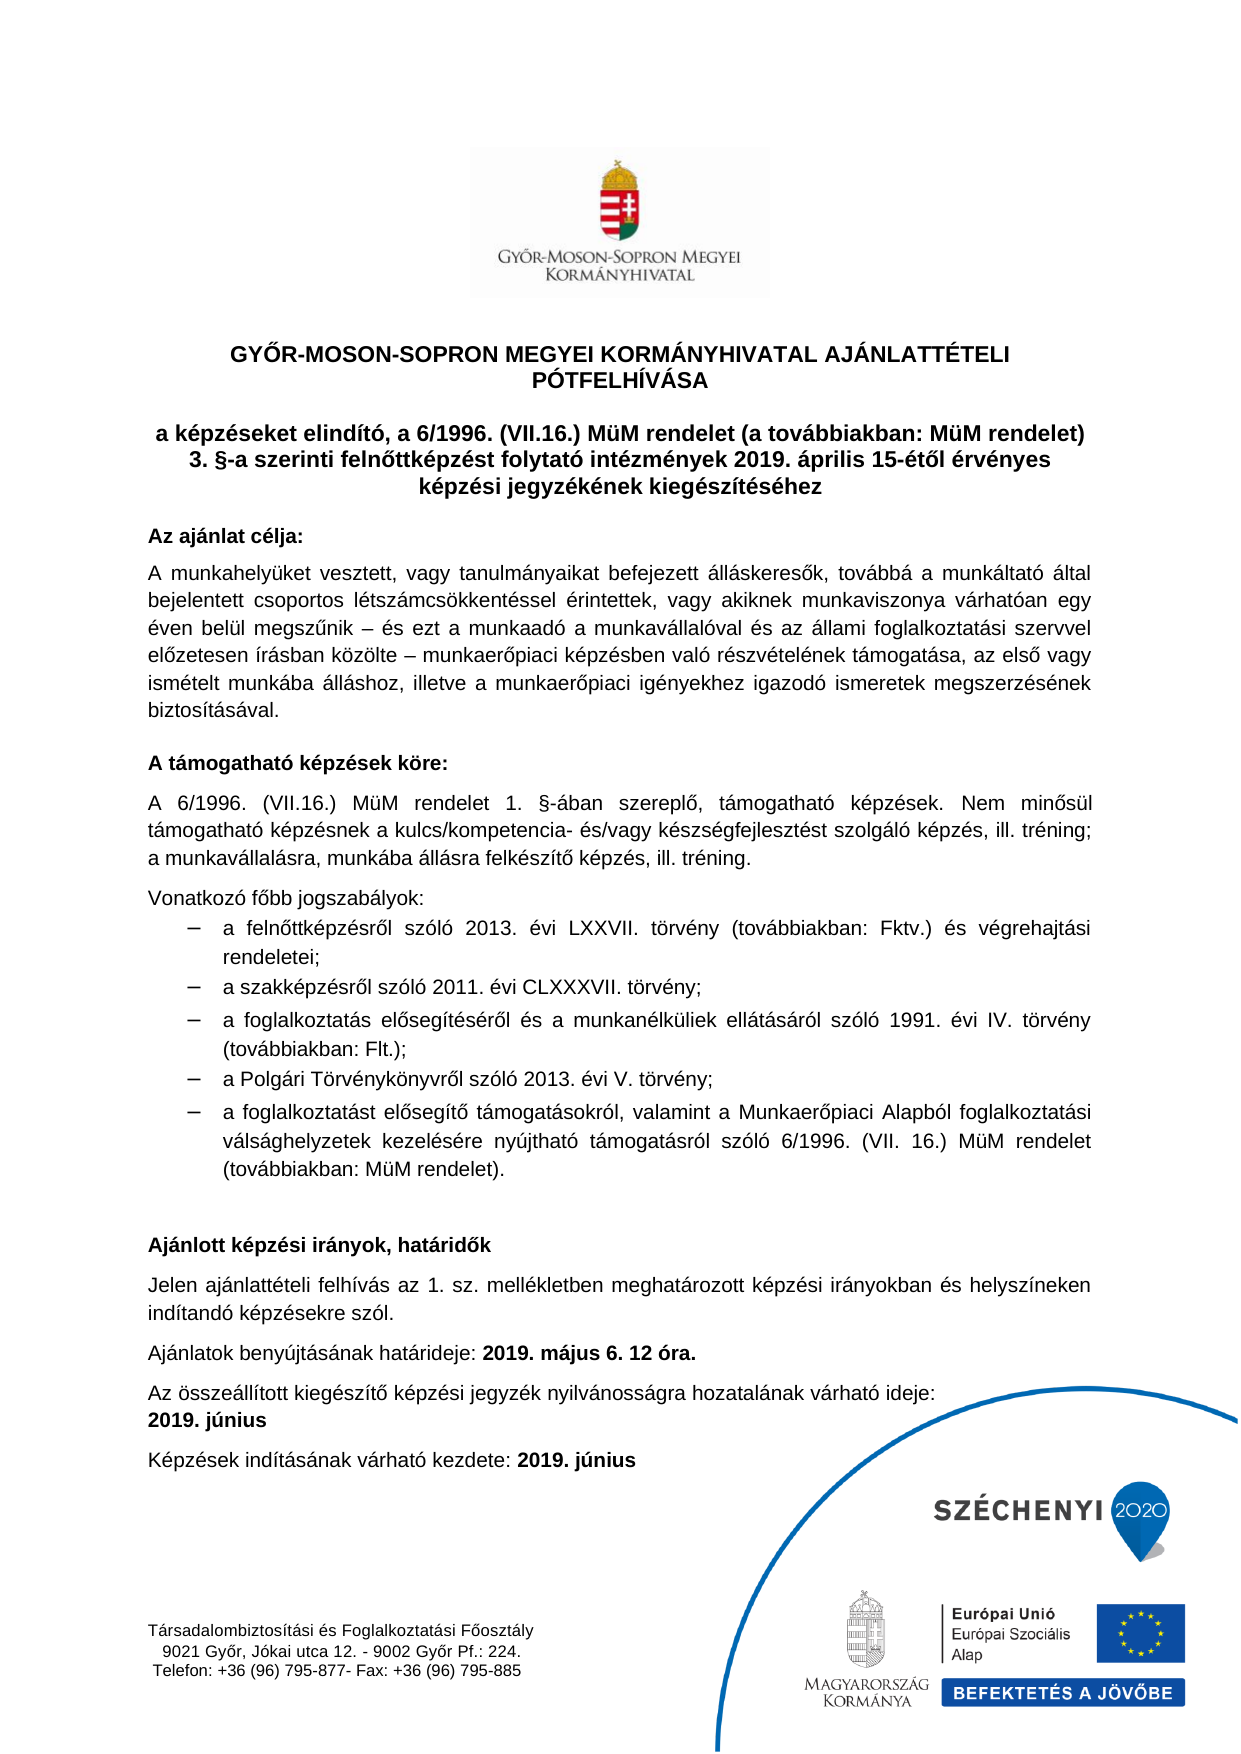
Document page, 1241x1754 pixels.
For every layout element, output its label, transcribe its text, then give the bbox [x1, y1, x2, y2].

list a foglalkoztatást elősegítő támogatásokról, valamint a Munkaerőpiaci Alapból foglalkoztatási válsághelyzetek kezelésére nyújtható támogatásról szóló 6/1996. (VII. 16.) MüM rendelet (továbbiakban: MüM rendelet). [185, 1097, 1092, 1181]
text Jelen ajánlattételi felhívás az 1. sz. mellékletben meghatározott képzési irányokban és helyszíneken indítandó képzésekre szól. [148, 1273, 1092, 1324]
text GYŐR-MOSON-SOPRON MEGYEI KORMÁNYHIVATAL AJÁNLATTÉTELI PÓTFELHÍVÁSA [148, 341, 1092, 393]
text Ajánlatok benyújtásának határideje: 2019. május 6. 12 óra. [148, 1341, 1092, 1364]
list a szakképzésről szóló 2011. évi CLXXXVII. törvény; [185, 972, 1092, 1001]
text A munkahelyüket vesztett, vagy tanulmányaikat befejezett álláskeresők, továbbá a munkáltató által bejelentett csoportos létszámcsökkentéssel érintettek, vagy akiknek munkaviszonya várhatóan egy éven belül megszűnik – és ezt a munkaadó a munkavállalóval és az állami foglalkoztatási szervvel előzetesen írásban közölte – munkaerőpiaci képzésben való részvételének támogatása, az első vagy ismételt munkába álláshoz, illetve a munkaerőpiaci igényekhez igazodó ismeretek megszerzésének biztosításával. [148, 560, 1092, 722]
text Az összeállított kiegészítő képzési jegyzék nyilvánosságra hozatalának várható ideje: 2019. június [148, 1381, 1027, 1432]
text A támogatható képzések köre: [148, 750, 1092, 774]
text Ajánlott képzési irányok, határidők [148, 1233, 1092, 1257]
text a képzéseket elindító, a 6/1996. (VII.16.) MüM rendelet (a továbbiakban: MüM rendelet) 3. §-a szerinti felnőttképzést folytató intézmények 2019. április 15-étől érvényes képzési jegyzékének kiegészítéséhez [148, 420, 1092, 499]
text A 6/1996. (VII.16.) MüM rendelet 1. §-ában szereplő, támogatható képzések. Nem minősül támogatható képzésnek a kulcs/kompetencia- és/vagy készségfejlesztést szolgáló képzés, ill. tréning; a munkavállalásra, munkába állásra felkészítő képzés, ill. tréning. [148, 790, 1092, 869]
list a foglalkoztatás elősegítéséről és a munkanélküliek ellátásáról szóló 1991. évi IV. törvény (továbbiakban: Flt.); [185, 1005, 1092, 1061]
picture [470, 147, 770, 298]
list a Polgári Törvénykönyvről szóló 2013. évi V. törvény; [185, 1064, 1092, 1093]
list a felnőttképzésről szóló 2013. évi LXXVII. törvény (továbbiakban: Fktv.) és végrehajtási rendeletei; [185, 913, 1092, 969]
picture [706, 1378, 1237, 1751]
text Az ajánlat célja: [148, 524, 1092, 548]
text Vonatkozó főbb jogszabályok: [148, 885, 1092, 909]
text Képzések indításának várható kezdete: 2019. június [148, 1448, 864, 1472]
